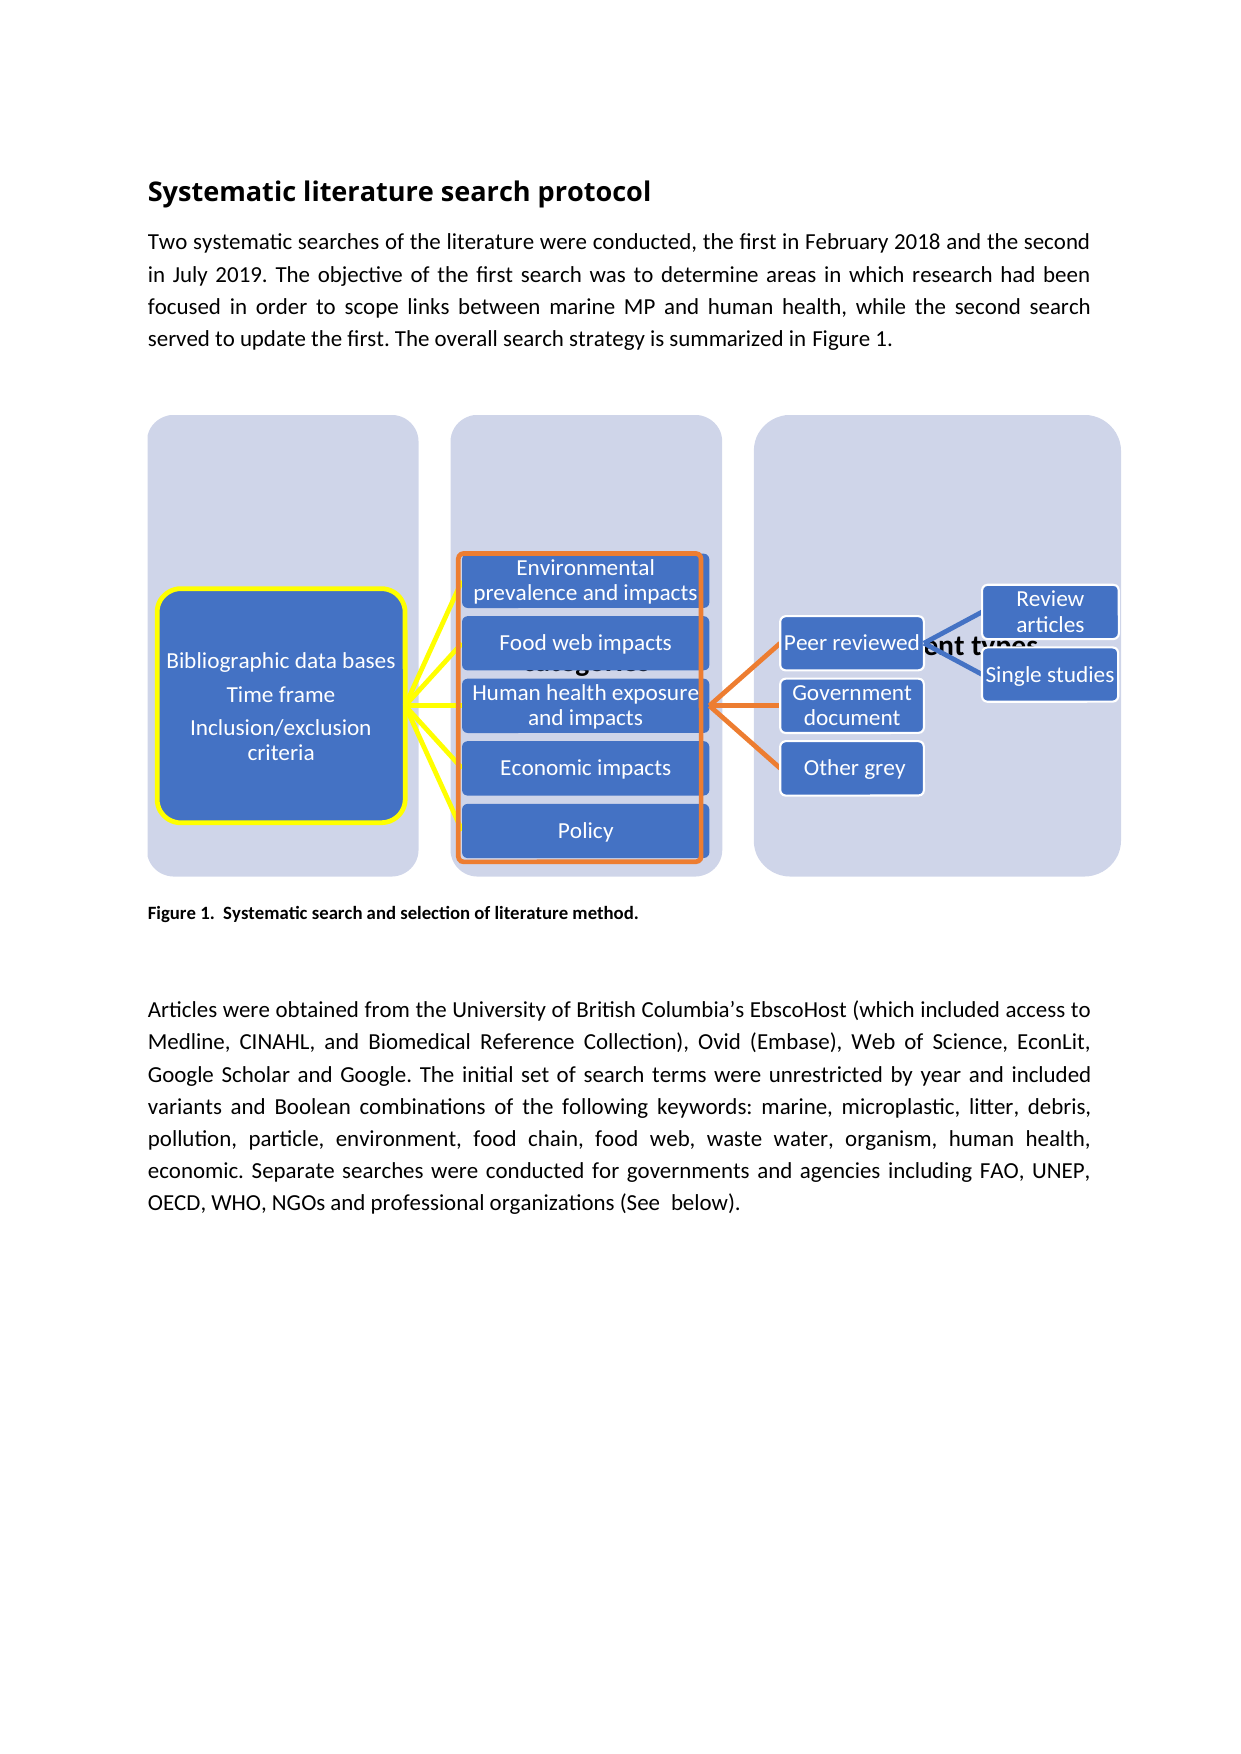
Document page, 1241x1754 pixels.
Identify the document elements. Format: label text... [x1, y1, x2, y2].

subtitle Systematic literature search protocol [148, 173, 1093, 209]
text Articles were obtained from the University of British Columbia’s EbscoHost (which included access to Medline, CINAHL, and Biomedical Reference Collection), Ovid (Embase), Web of Science, EconLit, Google Scholar and Google. The initial set of search terms were unrestricted by year and included variants and Boolean combinations of the following keywords: marine, microplastic, litter, debris, pollution, particle, environment, food chain, food web, waste water, organism, human health, economic. Separate searches were conducted for governments and agencies including FAO, UNEP, OECD, WHO, NGOs and professional organizations (See Table 1 below). [148, 995, 1093, 1216]
text Figure 1. Systematic search and selection of literature method. [148, 901, 1093, 924]
text Two systematic searches of the literature were conducted, the first in February 2018 and the second in July 2019. The objective of the first search was to determine areas in which research had been focused in order to scope links between marine MP and human health, while the second search served to update the first. The overall search strategy is summarized in Figure 1. [148, 227, 1093, 352]
